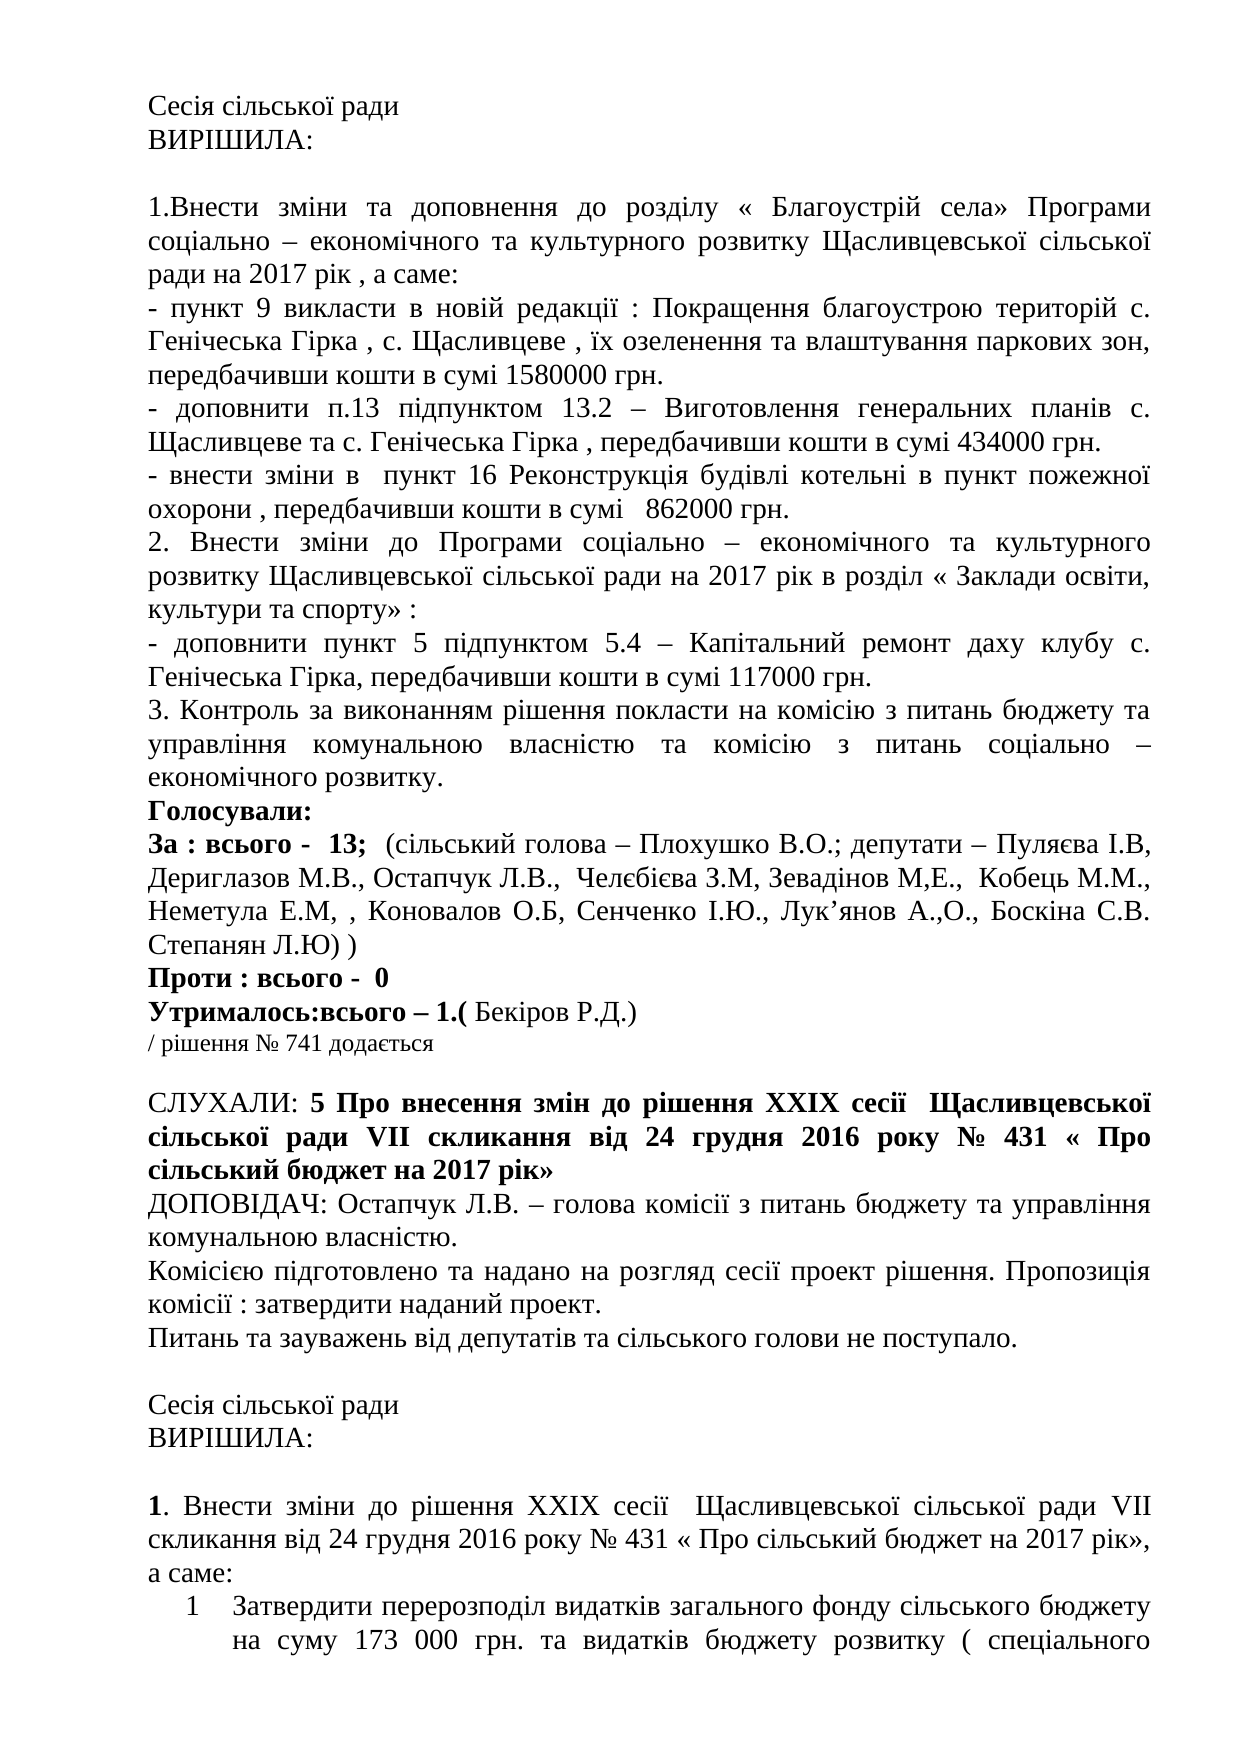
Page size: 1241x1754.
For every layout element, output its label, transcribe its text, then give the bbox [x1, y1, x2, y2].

text - доповнити пункт 5 підпунктом 5.4 – Капітальний ремонт даху клубу с. Генічеська Гірка, передбачивши кошти в сумі 117000 грн. [148, 625, 1152, 692]
text ВИРІШИЛА: [148, 122, 1152, 156]
text 1.Внести зміни та доповнення до розділу « Благоустрій села» Програми соціально – економічного та культурного розвитку Щасливцевської сільської ради на 2017 рік , а саме: [148, 189, 1152, 290]
text Комісією підготовлено та надано на розгляд сесії проект рішення. Пропозиція комісії : затвердити наданий проект. [148, 1253, 1152, 1320]
text ДОПОВІДАЧ: Остапчук Л.В. – голова комісії з питань бюджету та управління комунальною власністю. [148, 1186, 1152, 1253]
text Питань та зауважень від депутатів та сільського голови не поступало. [148, 1320, 1152, 1353]
text 1. Внести зміни до рішення ХХІХ сесії Щасливцевської сільської ради VІІ скликання від 24 грудня 2016 року № 431 « Про сільський бюджет на 2017 рік», а саме: [148, 1488, 1152, 1588]
text СЛУХАЛИ: 5 Про внесення змін до рішення ХХІХ сесії Щасливцевської сільської ради VІІ скликання від 24 грудня 2016 року № 431 « Про сільський бюджет на 2017 рік» [148, 1085, 1152, 1186]
text Утрималось:всього – 1.( Бекіров Р.Д.) [148, 994, 1152, 1028]
text / рішення № 741 додається [148, 1028, 1152, 1056]
text - внести зміни в пункт 16 Реконструкція будівлі котельні в пункт пожежної охорони , передбачивши кошти в сумі 862000 грн. [148, 457, 1152, 524]
text За : всього - 13; (сільський голова – Плохушко В.О.; депутати – Пуляєва І.В, Дериглазов М.В., Остапчук Л.В., Челєбієва З.М, Зевадінов М,Е., Кобець М.М., Неметула Е.М, , Коновалов О.Б, Сенченко І.Ю., Лук’янов А.,О., Боскіна С.В. Степанян Л.Ю) ) [148, 826, 1152, 961]
text Сесія сільської ради [148, 1387, 1152, 1421]
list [185, 1588, 1152, 1655]
text Голосували: [148, 793, 1152, 826]
text 3. Контроль за виконанням рішення покласти на комісію з питань бюджету та управління комунальною власністю та комісію з питань соціально – економічного розвитку. [148, 692, 1152, 793]
text Сесія сільської ради [148, 88, 1152, 122]
text ВИРІШИЛА: [148, 1421, 1152, 1454]
text Проти : всього - 0 [148, 961, 1152, 994]
text - пункт 9 викласти в новій редакції : Покращення благоустрою територій с. Генічеська Гірка , с. Щасливцеве , їх озеленення та влаштування паркових зон, передбачивши кошти в сумі 1580000 грн. [148, 290, 1152, 390]
text 2. Внести зміни до Програми соціально – економічного та культурного розвитку Щасливцевської сільської ради на 2017 рік в розділ « Заклади освіти, культури та спорту» : [148, 524, 1152, 625]
text - доповнити п.13 підпунктом 13.2 – Виготовлення генеральних планів с. Щасливцеве та с. Генічеська Гірка , передбачивши кошти в сумі 434000 грн. [148, 390, 1152, 457]
